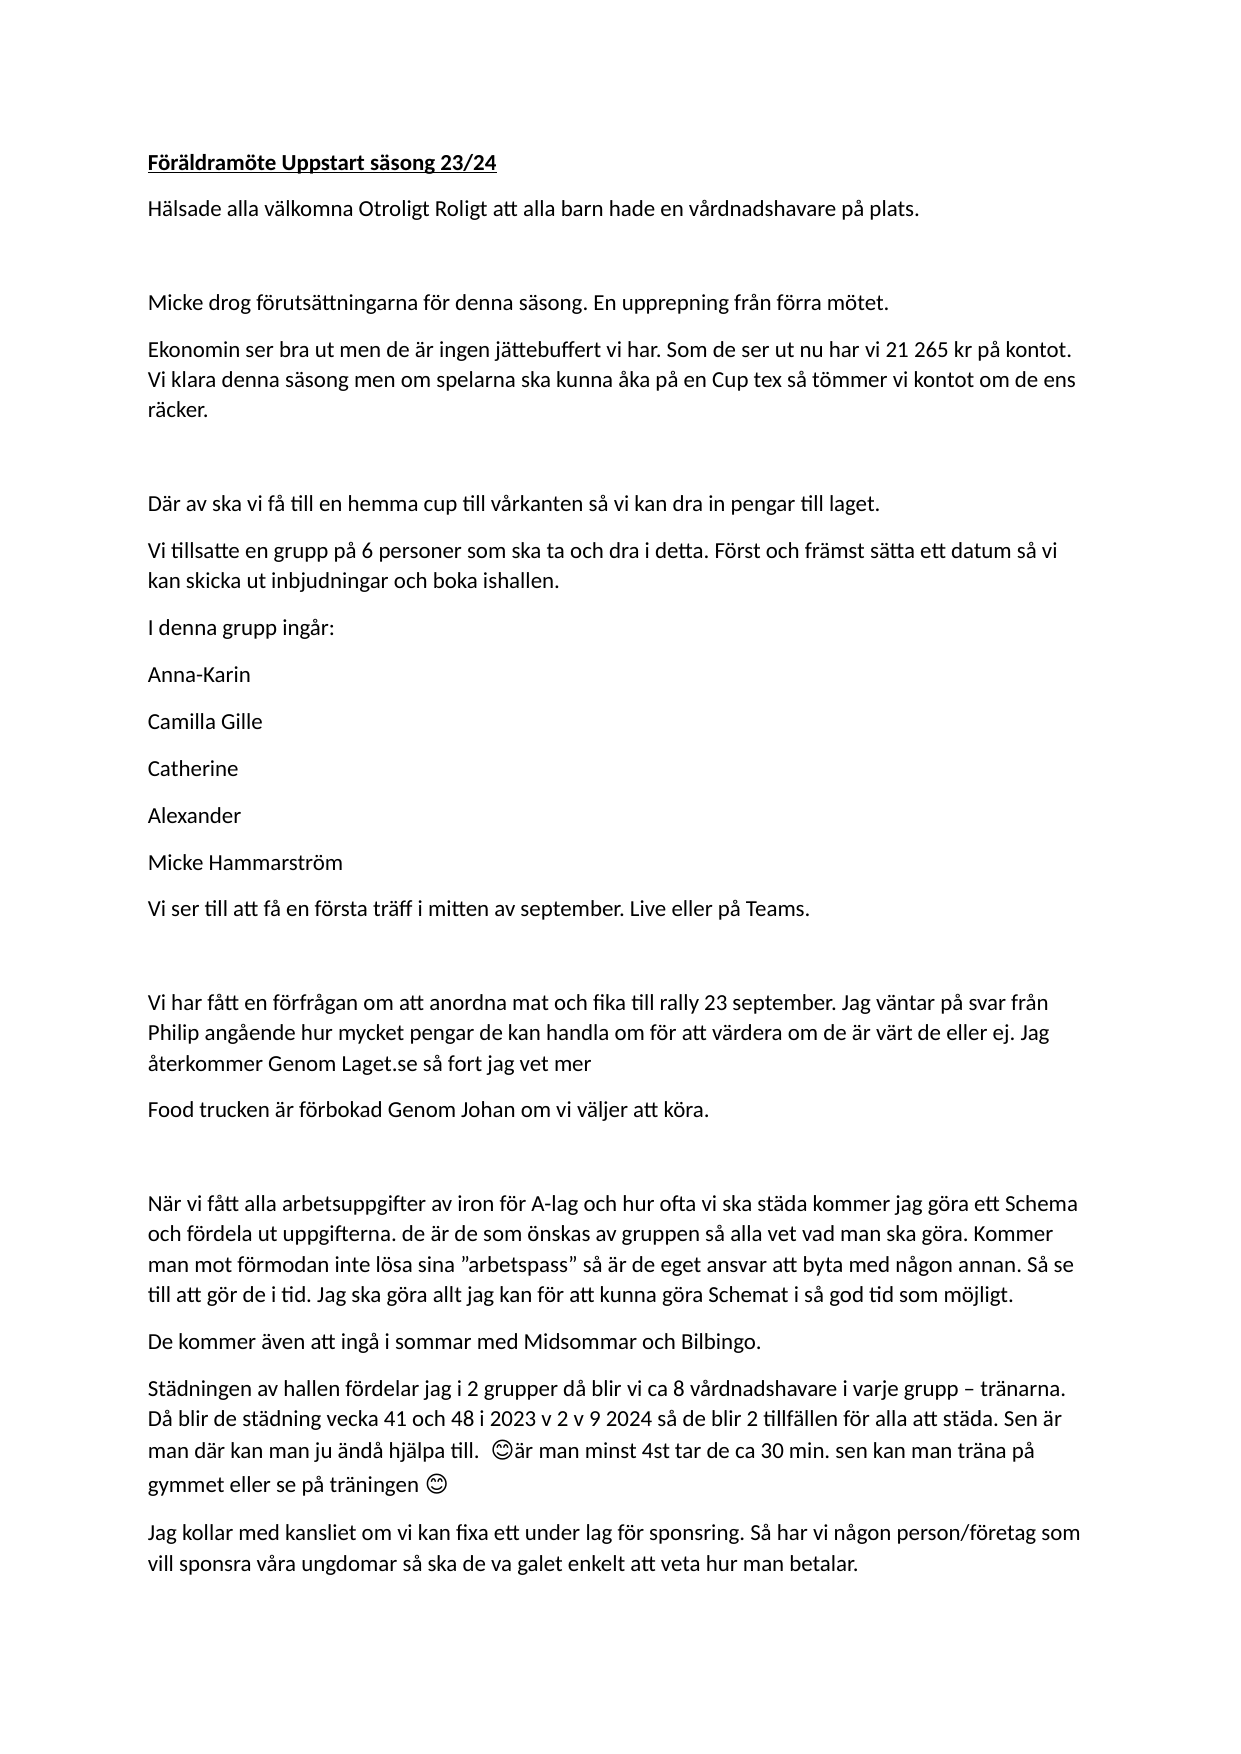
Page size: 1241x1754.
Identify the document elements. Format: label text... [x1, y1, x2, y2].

text Camilla Gille [148, 707, 1093, 735]
text När vi fått alla arbetsuppgifter av iron för A-lag och hur ofta vi ska städa kommer jag göra ett Schema och fördela ut uppgifterna. de är de som önskas av gruppen så alla vet vad man ska göra. Kommer man mot förmodan inte lösa sina ”arbetspass” så är de eget ansvar att byta med någon annan. Så se till att gör de i tid. Jag ska göra allt jag kan för att kunna göra Schemat i så god tid som möjligt. [148, 1189, 1093, 1308]
text Vi ser till att få en första träff i mitten av september. Live eller på Teams. [148, 894, 1093, 922]
text Städningen av hallen fördelar jag i 2 grupper då blir vi ca 8 vårdnadshavare i varje grupp – tränarna. Då blir de städning vecka 41 och 48 i 2023 v 2 v 9 2024 så de blir 2 tillfällen för alla att städa. Sen är man där kan man ju ändå hjälpa till. är man minst 4st tar de ca 30 min. sen kan man träna på gymmet eller se på träningen [148, 1374, 1093, 1499]
text I denna grupp ingår: [148, 613, 1093, 641]
text Anna-Karin [148, 660, 1093, 688]
text Micke drog förutsättningarna för denna säsong. En upprepning från förra mötet. [148, 288, 1093, 316]
text Vi tillsatte en grupp på 6 personer som ska ta och dra i detta. Först och främst sätta ett datum så vi kan skicka ut inbjudningar och boka ishallen. [148, 536, 1093, 594]
text Alexander [148, 801, 1093, 829]
text De kommer även att ingå i sommar med Midsommar och Bilbingo. [148, 1327, 1093, 1355]
text Food trucken är förbokad Genom Johan om vi väljer att köra. [148, 1096, 1093, 1123]
text Hälsade alla välkomna Otroligt Roligt att alla barn hade en vårdnadshavare på plats. [148, 194, 1093, 222]
text Ekonomin ser bra ut men de är ingen jättebuffert vi har. Som de ser ut nu har vi 21 265 kr på kontot. Vi klara denna säsong men om spelarna ska kunna åka på en Cup tex så tömmer vi kontot om de ens räcker. [148, 335, 1093, 423]
text Catherine [148, 754, 1093, 782]
text Jag kollar med kansliet om vi kan fixa ett under lag för sponsring. Så har vi någon person/företag som vill sponsra våra ungdomar så ska de va galet enkelt att veta hur man betalar. [148, 1518, 1093, 1577]
text Micke Hammarström [148, 848, 1093, 876]
text Vi har fått en förfrågan om att anordna mat och fika till rally 23 september. Jag väntar på svar från Philip angående hur mycket pengar de kan handla om för att värdera om de är värt de eller ej. Jag återkommer Genom Laget.se så fort jag vet mer [148, 988, 1093, 1077]
text Föräldramöte Uppstart säsong 23/24 [148, 148, 1093, 176]
text Där av ska vi få till en hemma cup till vårkanten så vi kan dra in pengar till laget. [148, 489, 1093, 517]
